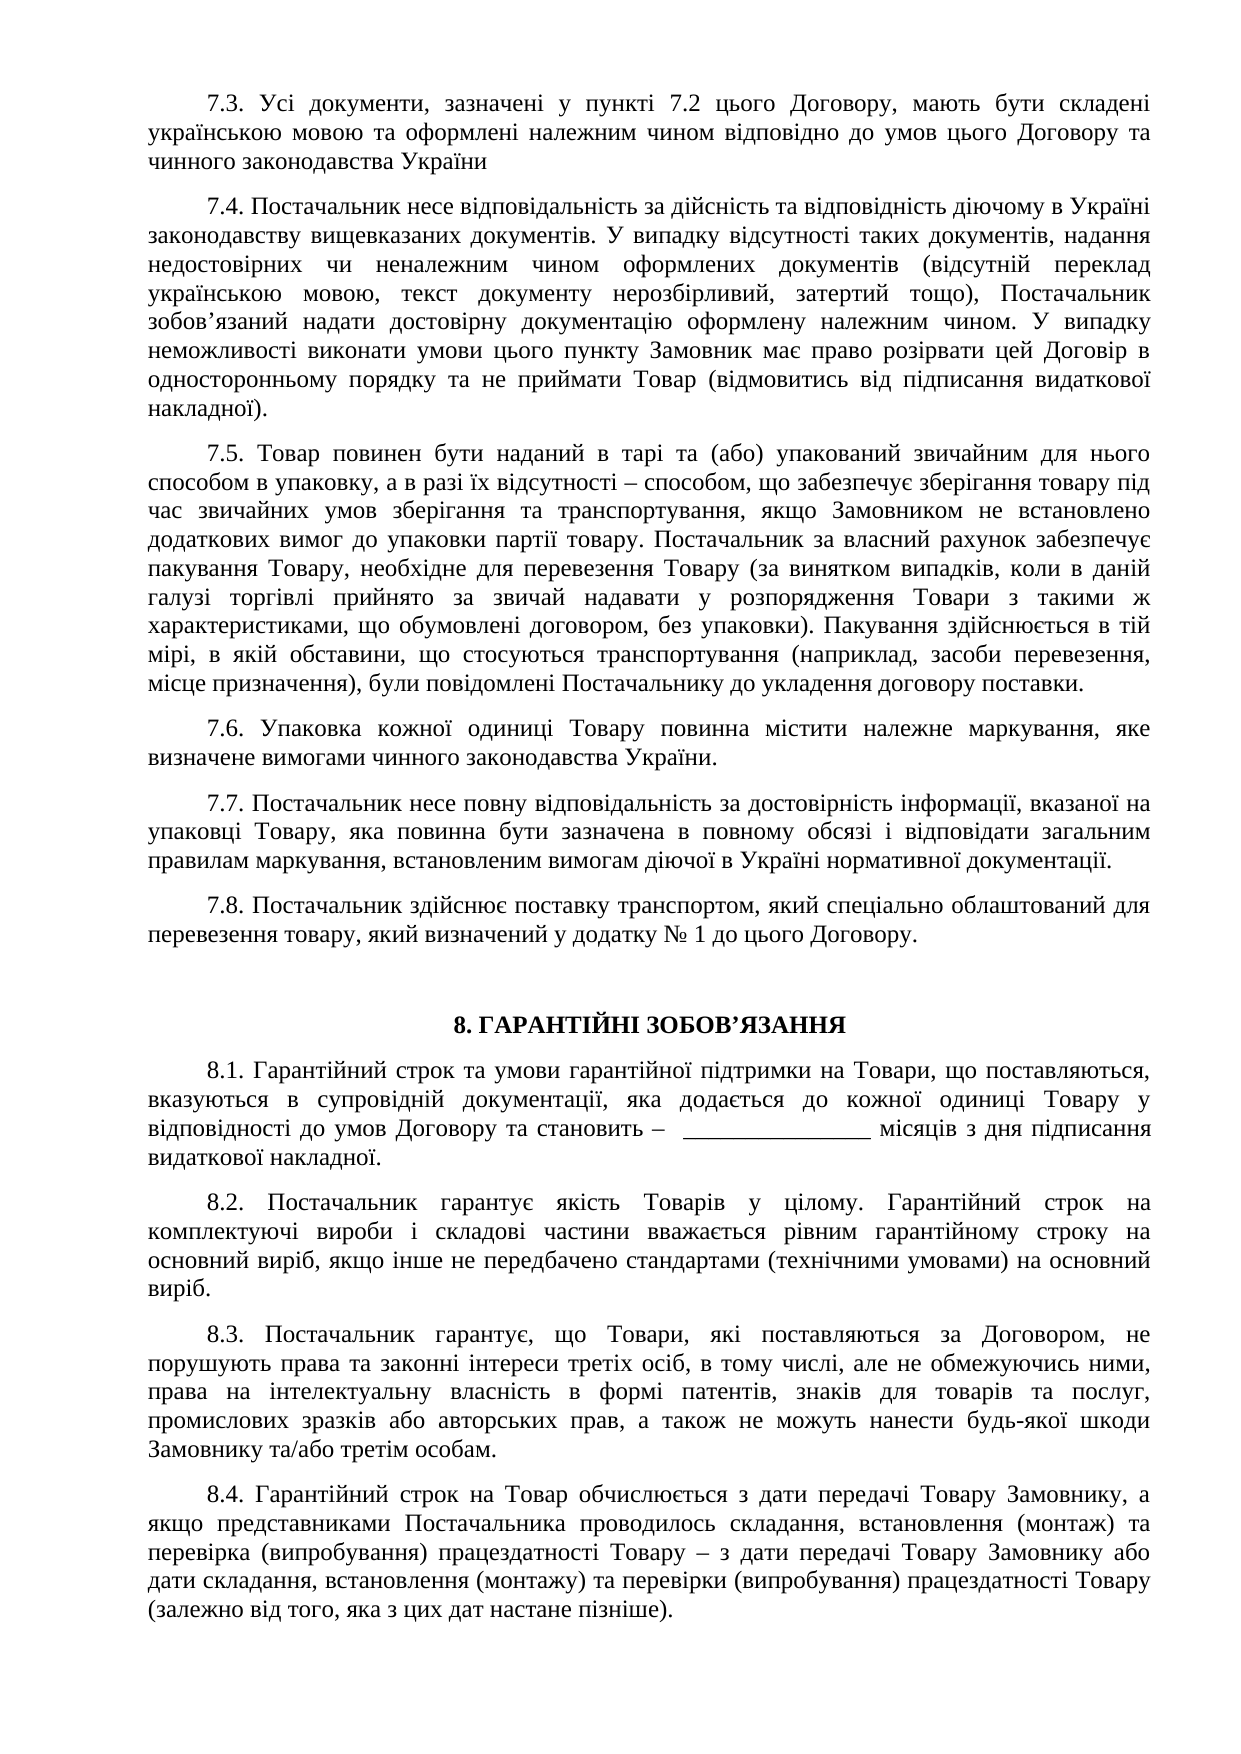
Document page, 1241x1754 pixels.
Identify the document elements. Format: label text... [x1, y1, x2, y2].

text 7.7. Постачальник несе повну відповідальність за достовірність інформації, вказаної на упаковці Товару, яка повинна бути зазначена в повному обсязі і відповідати загальним правилам маркування, встановленим вимогам діючої в Україні нормативної документації. [148, 788, 1152, 874]
text 8.2. Постачальник гарантує якість Товарів у цілому. Гарантійний строк на комплектуючі вироби і складові частини вважається рівним гарантійному строку на основний виріб, якщо інше не передбачено стандартами (технічними умовами) на основний виріб. [148, 1187, 1152, 1302]
text 7.5. Товар повинен бути наданий в тарі та (або) упакований звичайним для нього способом в упаковку, а в разі їх відсутності – способом, що забезпечує зберігання товару під час звичайних умов зберігання та транспортування, якщо Замовником не встановлено додаткових вимог до упаковки партії товару. Постачальник за власний рахунок забезпечує пакування Товару, необхідне для перевезення Товару (за винятком випадків, коли в даній галузі торгівлі прийнято за звичай надавати у розпорядження Товари з такими ж характеристиками, що обумовлені договором, без упаковки). Пакування здійснюється в тій мірі, в якій обставини, що стосуються транспортування (наприклад, засоби перевезення, місце призначення), були повідомлені Постачальнику до укладення договору поставки. [148, 438, 1152, 697]
text 7.6. Упаковка кожної одиниці Товару повинна містити належне маркування, яке визначене вимогами чинного законодавства України. [148, 713, 1152, 771]
text 7.3. Усі документи, зазначені у пункті 7.2 цього Договору, мають бути складені українською мовою та оформлені належним чином відповідно до умов цього Договору та чинного законодавства України [148, 88, 1152, 175]
text 8.3. Постачальник гарантує, що Товари, які поставляються за Договором, не порушують права та законні інтереси третіх осіб, в тому числі, але не обмежуючись ними, права на інтелектуальну власність в формі патентів, знаків для товарів та послуг, промислових зразків або авторських прав, а також не можуть нанести будь-якої шкоди Замовнику та/або третім особам. [148, 1319, 1152, 1463]
text 7.4. Постачальник несе відповідальність за дійсність та відповідність діючому в Україні законодавству вищевказаних документів. У випадку відсутності таких документів, надання недостовірних чи неналежним чином оформлених документів (відсутній переклад українською мовою, текст документу нерозбірливий, затертий тощо), Постачальник зобов’язаний надати достовірну документацію оформлену належним чином. У випадку неможливості виконати умови цього пункту Замовник має право розірвати цей Договір в односторонньому порядку та не приймати Товар (відмовитись від підписання видаткової накладної). [148, 191, 1152, 421]
text 8.1. Гарантійний строк та умови гарантійної підтримки на Товари, що поставляються, вказуються в супровідній документації, яка додається до кожної одиниці Товару у відповідності до умов Договору та становить – _______________ місяців з дня підписання видаткової накладної. [148, 1056, 1152, 1171]
text 8. ГАРАНТІЙНІ ЗОБОВ’ЯЗАННЯ [148, 1010, 1152, 1039]
text 7.8. Постачальник здійснює поставку транспортом, який спеціально облаштований для перевезення товару, який визначений у додатку № 1 до цього Договору. [148, 891, 1152, 948]
text 8.4. Гарантійний строк на Товар обчислюється з дати передачі Товару Замовнику, а якщо представниками Постачальника проводилось складання, встановлення (монтаж) та перевірка (випробування) працездатності Товару – з дати передачі Товару Замовнику або дати складання, встановлення (монтажу) та перевірки (випробування) працездатності Товару (залежно від того, яка з цих дат настане пізніше). [148, 1479, 1152, 1623]
